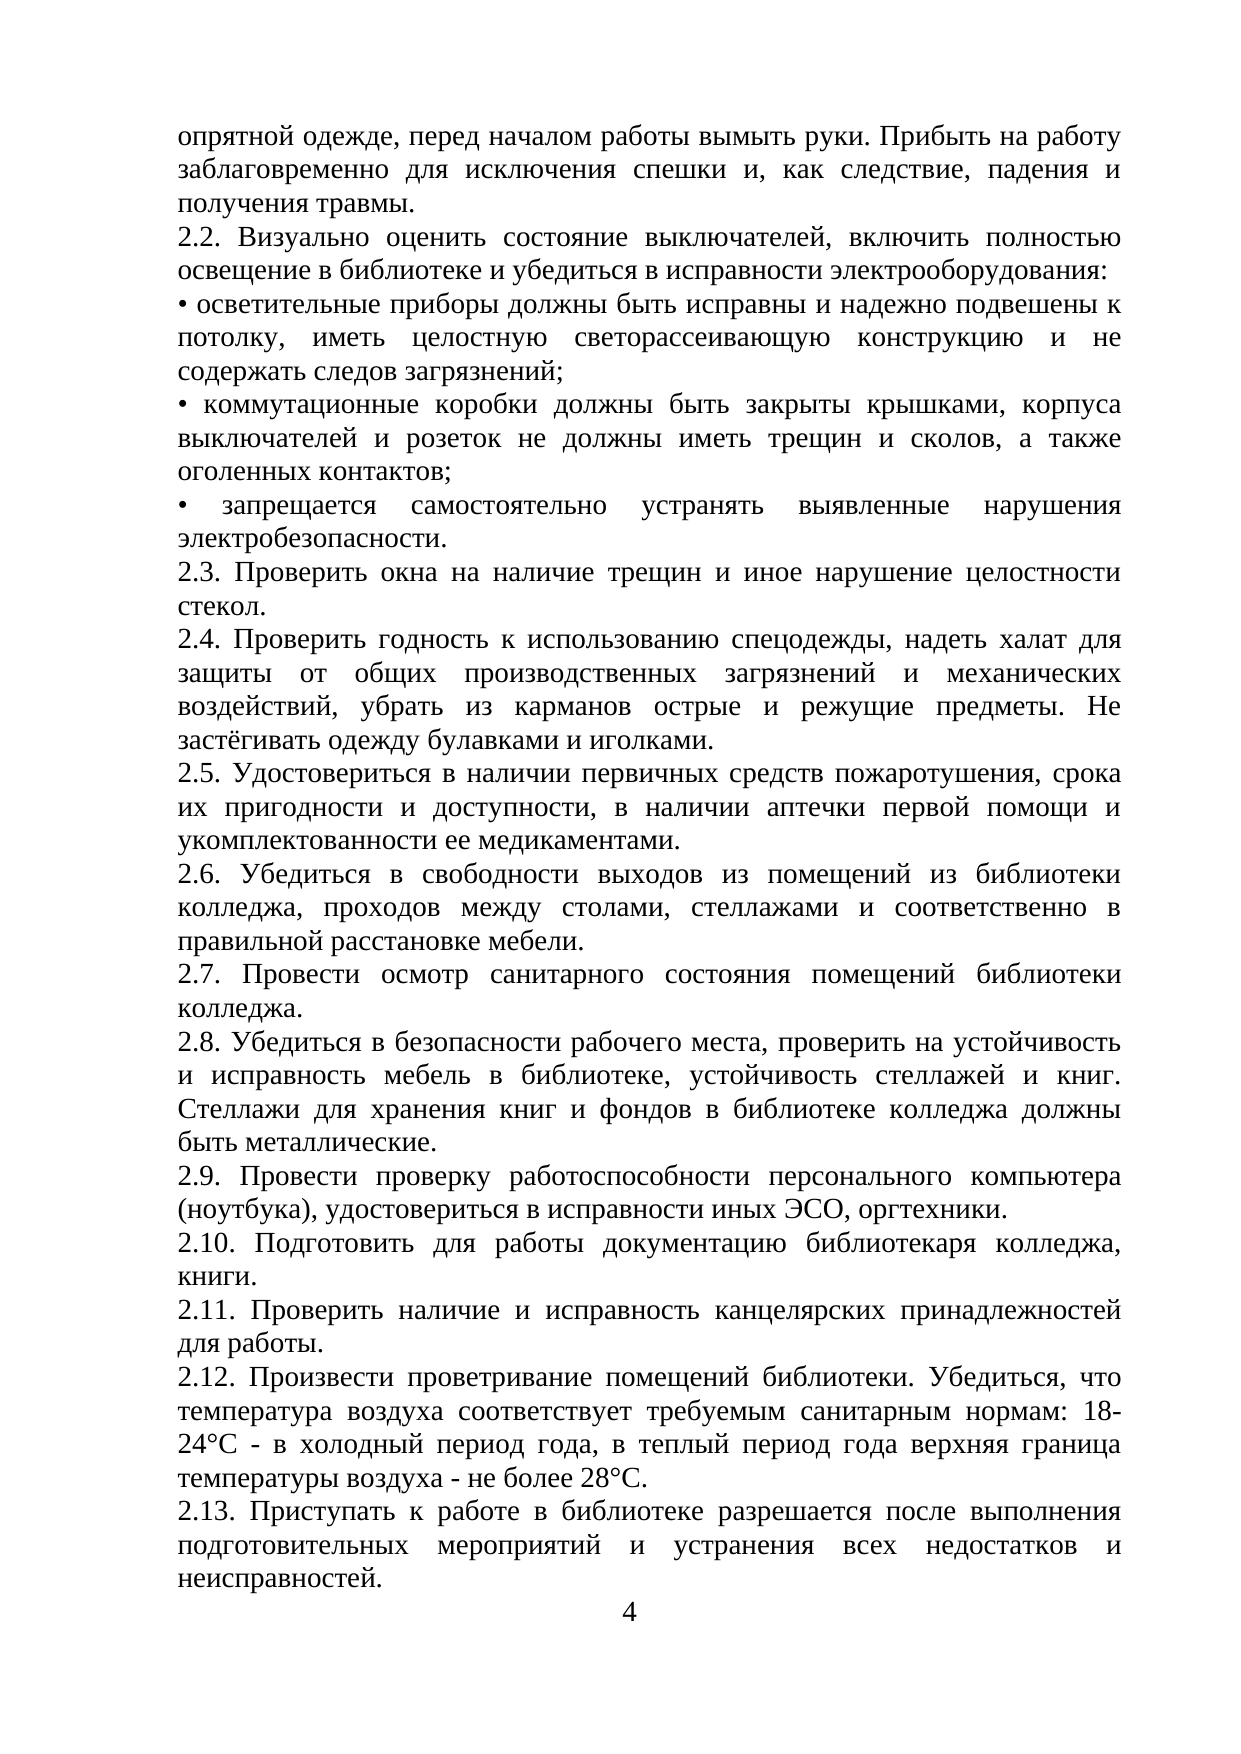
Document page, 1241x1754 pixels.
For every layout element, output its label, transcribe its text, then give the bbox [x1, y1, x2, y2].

text 2.2. Визуально оценить состояние выключателей, включить полностью освещение в библиотеке и убедиться в исправности электрооборудования: [177, 219, 1122, 286]
text 2.13. Приступать к работе в библиотеке разрешается после выполнения подготовительных мероприятий и устранения всех недостатков и неисправностей. [177, 1493, 1122, 1594]
text 4 [177, 1594, 1122, 1627]
text 2.3. Проверить окна на наличие трещин и иное нарушение целостности стекол. [177, 554, 1122, 621]
text 2.6. Убедиться в свободности выходов из помещений из библиотеки колледжа, проходов между столами, стеллажами и соответственно в правильной расстановке мебели. [177, 856, 1122, 957]
text • запрещается самостоятельно устранять выявленные нарушения электробезопасности. [177, 487, 1122, 554]
text 2.8. Убедиться в безопасности рабочего места, проверить на устойчивость и исправность мебель в библиотеке, устойчивость стеллажей и книг. Стеллажи для хранения книг и фондов в библиотеке колледжа должны быть металлические. [177, 1024, 1122, 1158]
text 2.5. Удостовериться в наличии первичных средств пожаротушения, срока их пригодности и доступности, в наличии аптечки первой помощи и укомплектованности ее медикаментами. [177, 755, 1122, 856]
text 2.10. Подготовить для работы документацию библиотекаря колледжа, книги. [177, 1225, 1122, 1292]
text • коммутационные коробки должны быть закрыты крышками, корпуса выключателей и розеток не должны иметь трещин и сколов, а также оголенных контактов; [177, 386, 1122, 487]
text 2.11. Проверить наличие и исправность канцелярских принадлежностей для работы. [177, 1292, 1122, 1359]
text опрятной одежде, перед началом работы вымыть руки. Прибыть на работу заблаговременно для исключения спешки и, как следствие, падения и получения травмы. [177, 118, 1122, 219]
text 2.7. Провести осмотр санитарного состояния помещений библиотеки колледжа. [177, 957, 1122, 1024]
text • осветительные приборы должны быть исправны и надежно подвешены к потолку, иметь целостную светорассеивающую конструкцию и не содержать следов загрязнений; [177, 286, 1122, 386]
text 2.4. Проверить годность к использованию спецодежды, надеть халат для защиты от общих производственных загрязнений и механических воздействий, убрать из карманов острые и режущие предметы. Не застёгивать одежду булавками и иголками. [177, 621, 1122, 755]
text 2.12. Произвести проветривание помещений библиотеки. Убедиться, что температура воздуха соответствует требуемым санитарным нормам: 18-24°С - в холодный период года, в теплый период года верхняя граница температуры воздуха - не более 28°С. [177, 1359, 1122, 1493]
text 2.9. Провести проверку работоспособности персонального компьютера (ноутбука), удостовериться в исправности иных ЭСО, оргтехники. [177, 1158, 1122, 1225]
